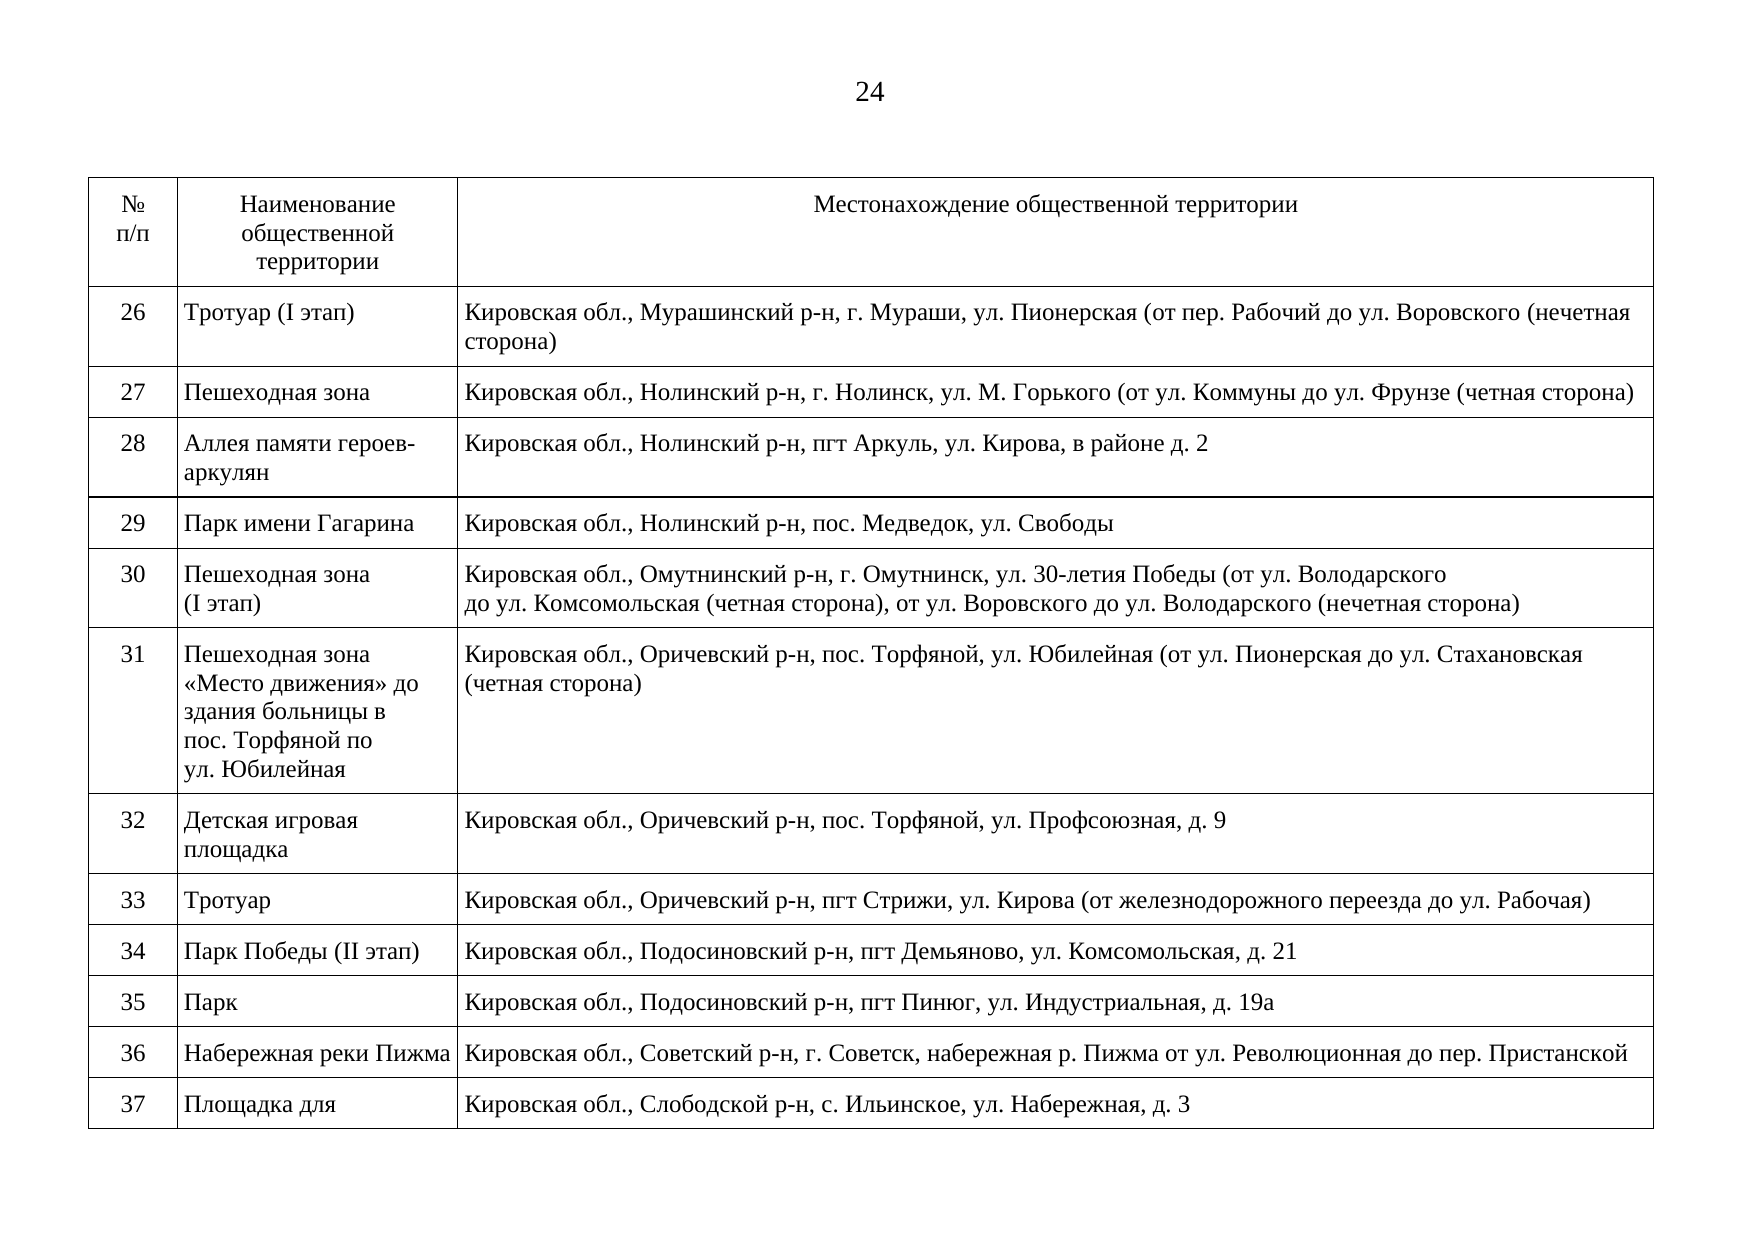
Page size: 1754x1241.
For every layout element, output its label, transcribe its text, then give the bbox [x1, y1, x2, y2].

table_cell [89, 367, 177, 417]
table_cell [178, 1078, 457, 1128]
table_cell Кировская обл., Подосиновский р-н, пгт Демьяново, ул. Комсомольская, д. 21 [458, 925, 1653, 975]
table_cell [89, 418, 177, 496]
table_cell Кировская обл., Омутнинский р-н, г. Омутнинск, ул. 30-летия Победы (от ул. Володарского до ул. Комсомольская (четная сторона), от ул. Воровского до ул. Володарского (нечетная сторона) [458, 549, 1653, 627]
table_cell Пешеходная зона «Место движения» до здания больницы в пос. Торфяной по ул. Юбилейная [178, 628, 457, 793]
table_cell [89, 287, 177, 366]
table_cell Кировская обл., Мурашинский р-н, г. Мураши, ул. Пионерская (от пер. Рабочий до ул. Воровского (нечетная сторона) [458, 287, 1653, 366]
table_cell [89, 498, 177, 547]
table_cell [89, 628, 177, 793]
table_cell Парк [178, 976, 457, 1026]
table_cell Детская игровая площадка [178, 794, 457, 873]
table_cell [89, 1027, 177, 1077]
table_cell [89, 925, 177, 975]
table_cell Аллея памяти героев-аркулян [178, 418, 457, 496]
table_cell Кировская обл., Оричевский р-н, пос. Торфяной, ул. Профсоюзная, д. 9 [458, 794, 1653, 873]
table_header Местонахождение общественной территории [458, 178, 1653, 286]
table_cell Кировская обл., Нолинский р-н, пос. Медведок, ул. Свободы [458, 498, 1653, 547]
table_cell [458, 1078, 1653, 1128]
table_cell Кировская обл., Нолинский р-н, пгт Аркуль, ул. Кирова, в районе д. 2 [458, 418, 1653, 496]
table_cell Тротуар (I этап) [178, 287, 457, 366]
table_cell [89, 794, 177, 873]
table_cell Кировская обл., Оричевский р-н, пос. Торфяной, ул. Юбилейная (от ул. Пионерская до ул. Стахановская (четная сторона) [458, 628, 1653, 793]
table_cell [89, 874, 177, 924]
table_cell Кировская обл., Нолинский р-н, г. Нолинск, ул. М. Горького (от ул. Коммуны до ул. Фрунзе (четная сторона) [458, 367, 1653, 417]
table_cell Кировская обл., Советский р-н, г. Советск, набережная р. Пижма от ул. Революционная до пер. Пристанской [458, 1027, 1653, 1077]
table_cell Пешеходная зона [178, 367, 457, 417]
table_cell Пешеходная зона (I этап) [178, 549, 457, 627]
table_cell Парк имени Гагарина [178, 498, 457, 547]
table_cell Кировская обл., Оричевский р-н, пгт Стрижи, ул. Кирова (от железнодорожного переезда до ул. Рабочая) [458, 874, 1653, 924]
table_header № п/п [89, 178, 177, 286]
table_cell Кировская обл., Подосиновский р-н, пгт Пинюг, ул. Индустриальная, д. 19а [458, 976, 1653, 1026]
table_cell Парк Победы (II этап) [178, 925, 457, 975]
table_cell [89, 549, 177, 627]
table_cell Набережная реки Пижма [178, 1027, 457, 1077]
table_header Наименование общественной территории [178, 178, 457, 286]
table_cell Тротуар [178, 874, 457, 924]
table_cell [89, 976, 177, 1026]
table_cell [89, 1078, 177, 1128]
